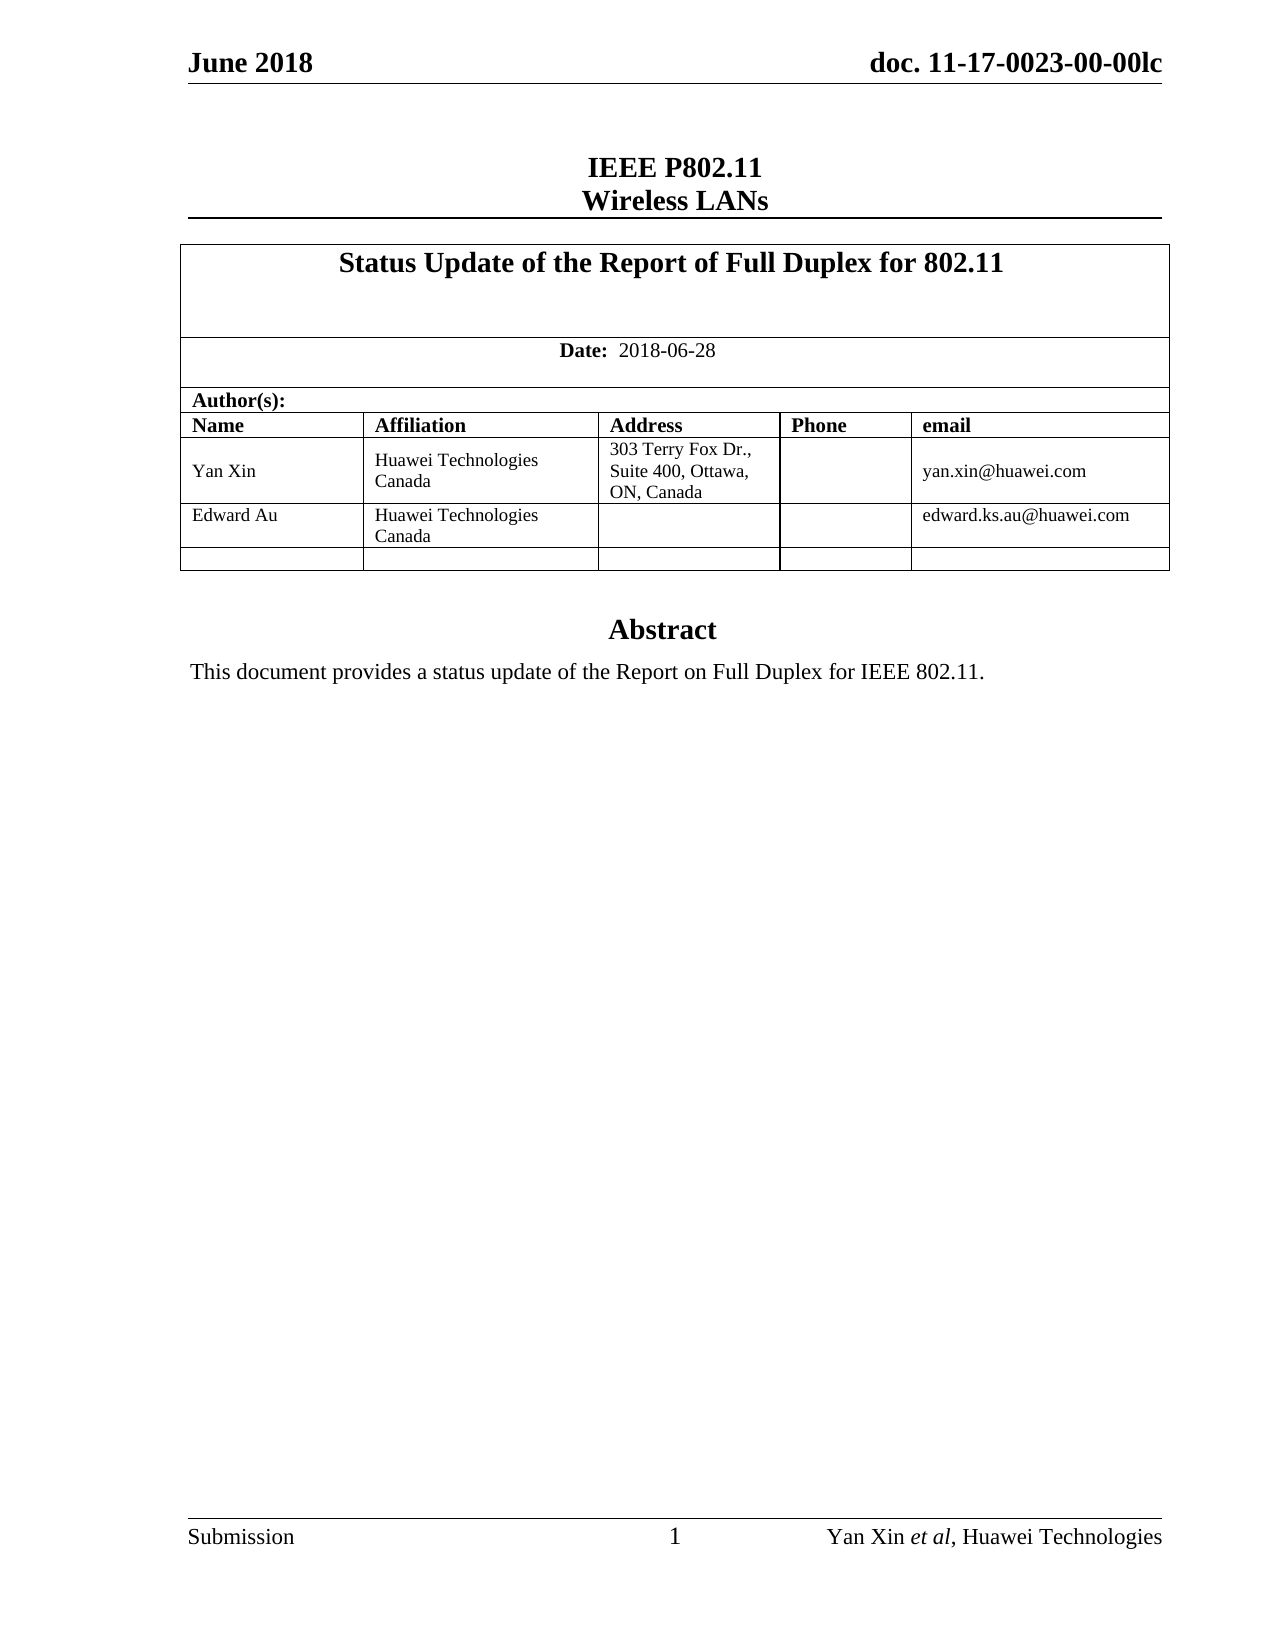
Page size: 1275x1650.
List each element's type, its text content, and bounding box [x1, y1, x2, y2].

table_cell Huawei Technologies Canada [364, 438, 598, 503]
table_cell [599, 504, 779, 547]
table_cell Affiliation [364, 413, 598, 437]
table_cell yan.xin@huawei.com [912, 438, 1169, 503]
text IEEE P802.11 Wireless LANs [187, 150, 1162, 219]
table_cell [181, 548, 363, 569]
table_cell Address [599, 413, 779, 437]
table_cell Date: 2018-06-28 [181, 338, 1169, 387]
table_cell Huawei Technologies Canada [364, 504, 598, 547]
table_cell [364, 548, 598, 569]
table_cell Yan Xin [181, 438, 363, 503]
table_cell [912, 548, 1169, 569]
table_cell [781, 548, 911, 569]
table_cell email [912, 413, 1169, 437]
table_cell edward.ks.au@huawei.com [912, 504, 1169, 547]
table_cell Name [181, 413, 363, 437]
table_cell Phone [781, 413, 911, 437]
table_cell Author(s): [181, 388, 1169, 412]
table_cell [781, 504, 911, 547]
table_cell [599, 548, 779, 569]
table_cell 303 Terry Fox Dr., Suite 400, Ottawa, ON, Canada [599, 438, 779, 503]
table_header Status Update of the Report of Full Duplex for 802.11 [181, 245, 1169, 337]
table_cell [781, 438, 911, 503]
table_cell Edward Au [181, 504, 363, 547]
